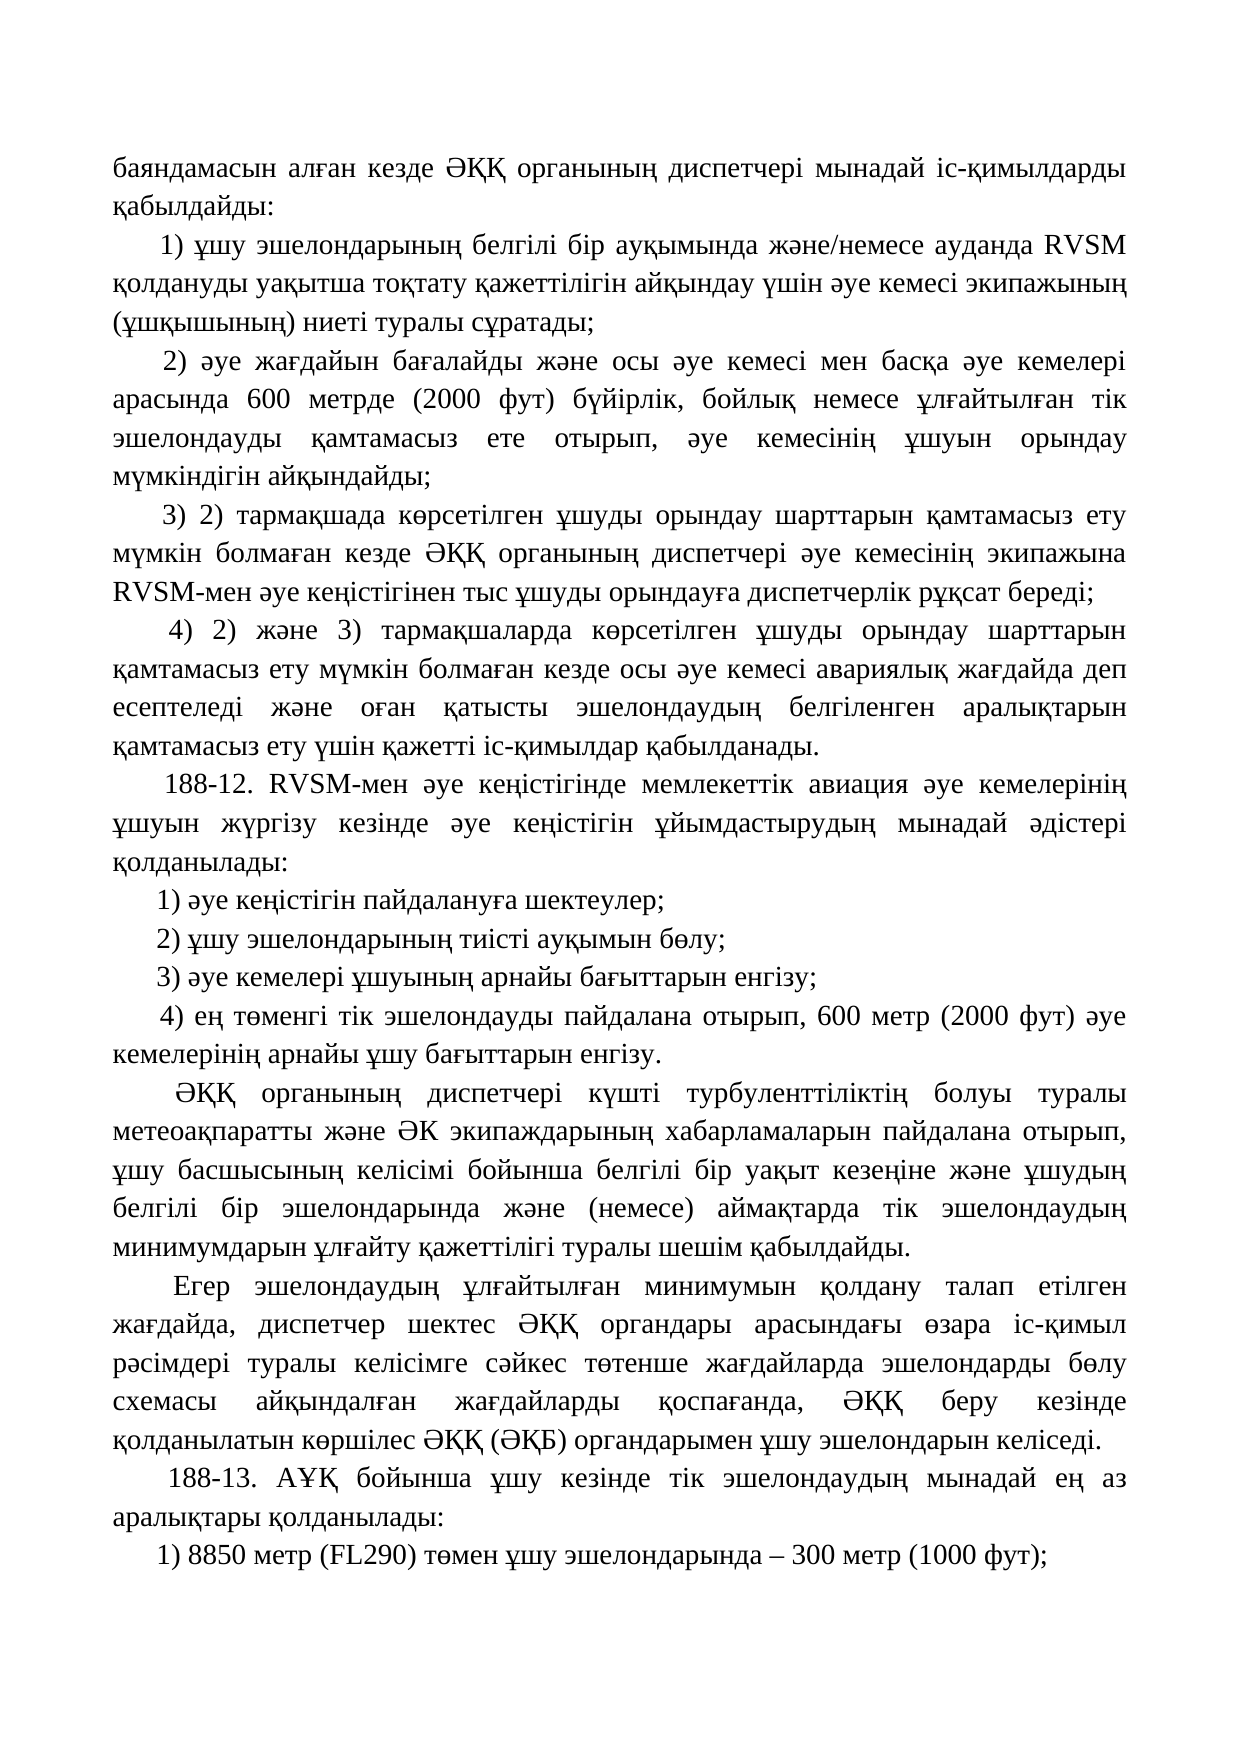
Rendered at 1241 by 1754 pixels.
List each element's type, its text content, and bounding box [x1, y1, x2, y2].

text 1) ұшу эшелондарының белгілі бір ауқымында және/немесе ауданда RVSM қолдануды уақытша тоқтату қажеттілігін айқындау үшін әуе кемесі экипажының (ұшқышының) ниеті туралы сұратады; [112, 227, 1128, 338]
text 188-12. RVSM-мен әуе кеңістігінде мемлекеттік авиация әуе кемелерінің ұшуын жүргізу кезінде әуе кеңістігін ұйымдастырудың мынадай әдістері қолданылады: [112, 767, 1128, 877]
text 2) әуе жағдайын бағалайды және осы әуе кемесі мен басқа әуе кемелері арасында 600 метрде (2000 фут) бүйірлік, бойлық немесе ұлғайтылған тік эшелондауды қамтамасыз ете отырып, әуе кемесінің ұшуын орындау мүмкіндігін айқындайды; [112, 343, 1128, 492]
text Егер эшелондаудың ұлғайтылған минимумын қолдану талап етілген жағдайда, диспетчер шектес ӘҚҚ органдары арасындағы өзара іс-қимыл рәсімдері туралы келісімге сәйкес төтенше жағдайларда эшелондарды бөлу схемасы айқындалған жағдайларды қоспағанда, ӘҚҚ беру кезінде қолданылатын көршілес ӘҚҚ (ӘҚБ) органдарымен ұшу эшелондарын келіседі. [112, 1268, 1128, 1455]
text 2) ұшу эшелондарының тиісті ауқымын бөлу; [112, 921, 1128, 954]
text ӘҚҚ органының диспетчері күшті турбуленттіліктің болуы туралы метеоақпаратты және ӘК экипаждарының хабарламаларын пайдалана отырып, ұшу басшысының келісімі бойынша белгілі бір уақыт кезеңіне және ұшудың белгілі бір эшелондарында және (немесе) аймақтарда тік эшелондаудың минимумдарын ұлғайту қажеттілігі туралы шешім қабылдайды. [112, 1075, 1128, 1263]
text 4) ең төменгі тік эшелондауды пайдалана отырып, 600 метр (2000 фут) әуе кемелерінің арнайы ұшу бағыттарын енгізу. [112, 998, 1128, 1070]
text 188-13. АҰҚ бойынша ұшу кезінде тік эшелондаудың мынадай ең аз аралықтары қолданылады: [112, 1460, 1128, 1532]
text 3) 2) тармақшада көрсетілген ұшуды орындау шарттарын қамтамасыз ету мүмкін болмаған кезде ӘҚҚ органының диспетчері әуе кемесінің экипажына RVSM-мен әуе кеңістігінен тыс ұшуды орындауға диспетчерлік рұқсат береді; [112, 497, 1128, 607]
text 3) әуе кемелері ұшуының арнайы бағыттарын енгізу; [112, 959, 1128, 993]
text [112, 150, 1128, 222]
text 4) 2) және 3) тармақшаларда көрсетілген ұшуды орындау шарттарын қамтамасыз ету мүмкін болмаған кезде осы әуе кемесі авариялық жағдайда деп есептеледі және оған қатысты эшелондаудың белгіленген аралықтарын қамтамасыз ету үшін қажетті іс-қимылдар қабылданады. [112, 612, 1128, 762]
text 1) 8850 метр (FL290) төмен ұшу эшелондарында – 300 метр (1000 фут); [112, 1537, 1128, 1571]
text 1) әуе кеңістігін пайдалануға шектеулер; [112, 882, 1128, 916]
